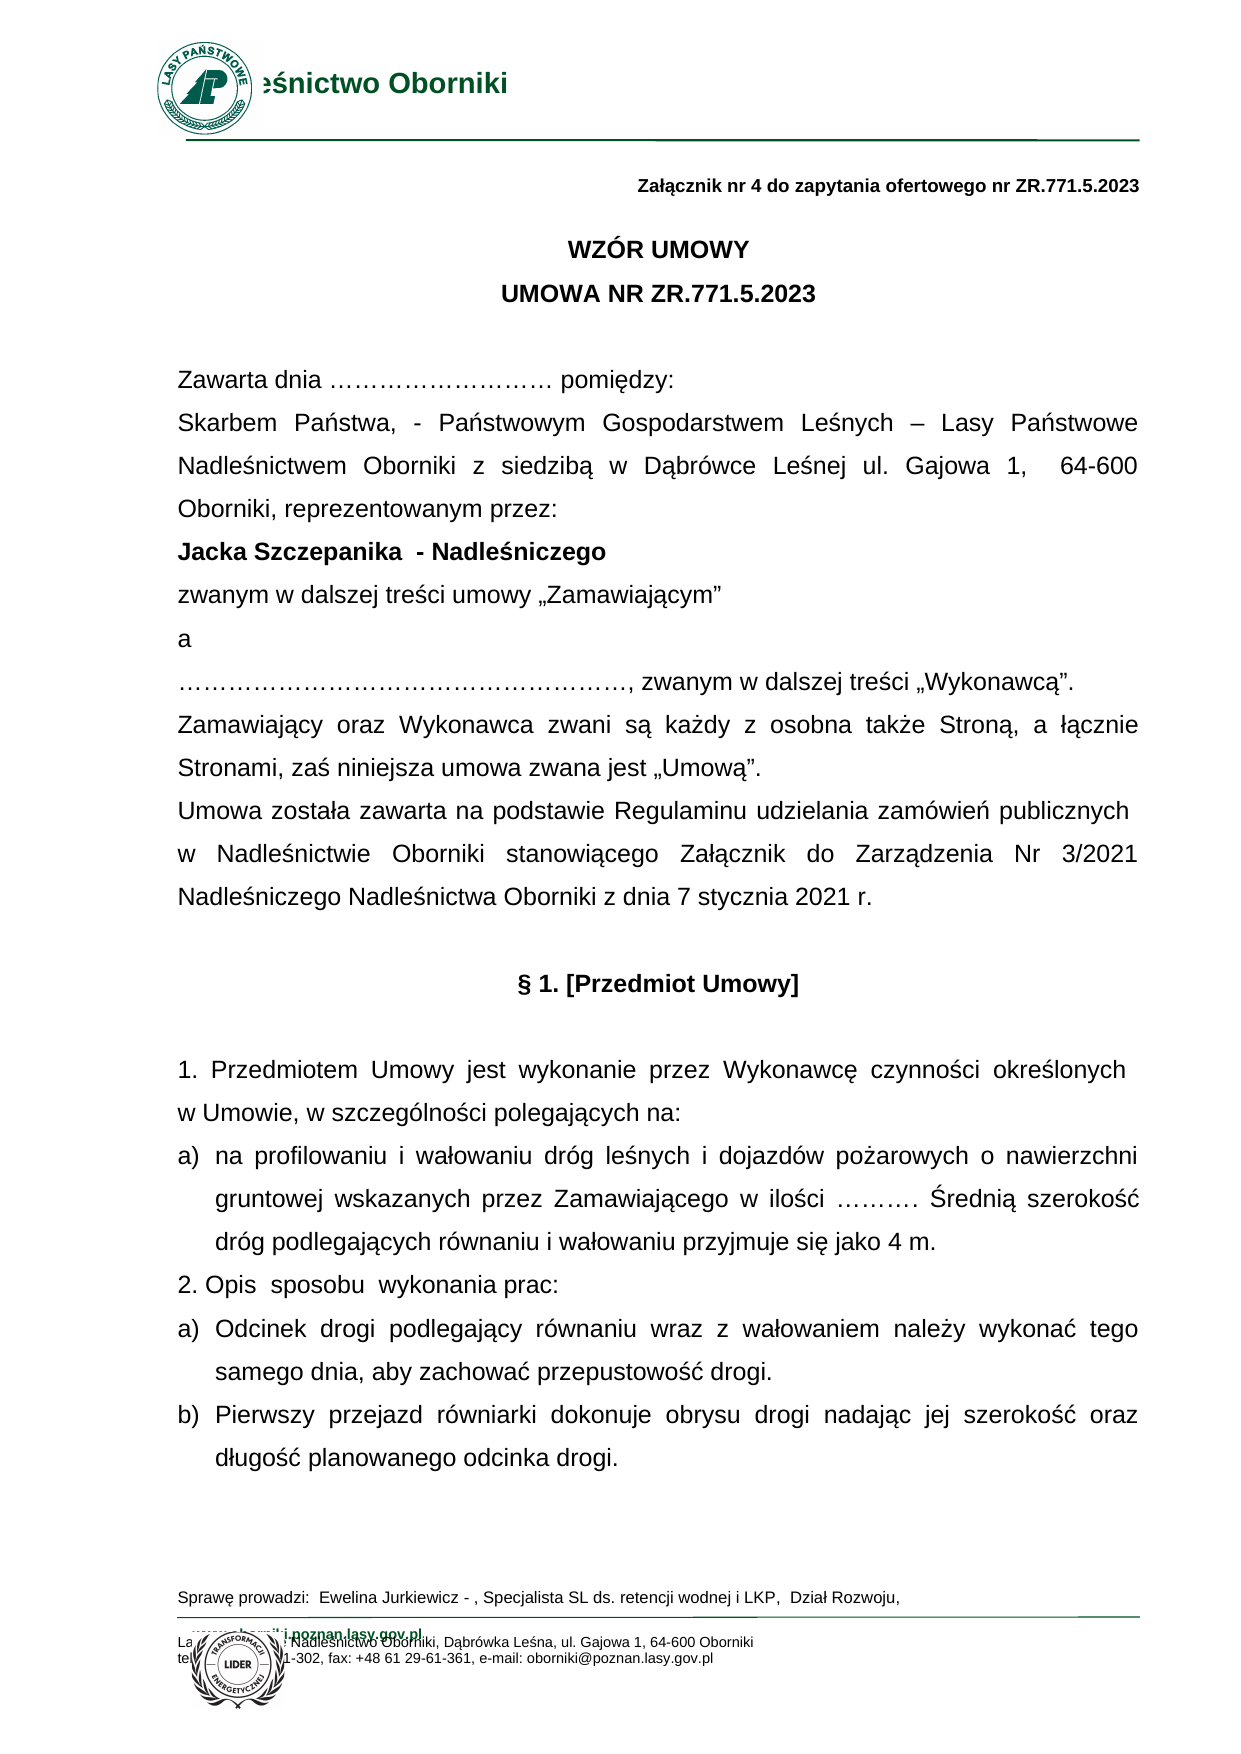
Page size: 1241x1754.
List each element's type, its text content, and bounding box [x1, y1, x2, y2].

text Zawarta dnia ……………………… pomiędzy: [177, 365, 1140, 393]
text ………………………………………………, zwanym w dalszej treści „Wykonawcą”. [177, 667, 1140, 695]
list Pierwszy przejazd równiarki dokonuje obrysu drogi nadając jej szerokość oraz długość planowanego odcinka drogi. [177, 1400, 1140, 1472]
text WZÓR UMOWY UMOWA NR ZR.771.5.2023 [177, 235, 1140, 307]
list na profilowaniu i wałowaniu dróg leśnych i dojazdów pożarowych o nawierzchni gruntowej wskazanych przez Zamawiającego w ilości ………. Średnią szerokość dróg podlegających równaniu i wałowaniu przyjmuje się jako 4 m. [177, 1141, 1140, 1256]
text Zamawiający oraz Wykonawca zwani są każdy z osobna także Stroną, a łącznie Stronami, zaś niniejsza umowa zwana jest „Umową”. [177, 710, 1140, 782]
text Załącznik nr 4 do zapytania ofertowego nr ZR.771.5.2023 [177, 174, 1140, 196]
text Skarbem Państwa, - Państwowym Gospodarstwem Leśnych – Lasy Państwowe Nadleśnictwem Oborniki z siedzibą w Dąbrówce Leśnej ul. Gajowa 1, 64-600 Oborniki, reprezentowanym przez: [177, 408, 1140, 523]
picture [191, 1632, 285, 1709]
text Jacka Szczepanika - Nadleśniczego [177, 537, 1140, 566]
text a [177, 623, 1140, 652]
text § 1. [Przedmiot Umowy] [177, 968, 1140, 997]
text zwanym w dalszej treści umowy „Zamawiającym” [177, 580, 1140, 609]
picture [157, 41, 264, 135]
text 2. Opis sposobu wykonania prac: [177, 1270, 1140, 1299]
text Umowa została zawarta na podstawie Regulaminu udzielania zamówień publicznych w Nadleśnictwie Oborniki stanowiącego Załącznik do Zarządzenia Nr 3/2021 Nadleśniczego Nadleśnictwa Oborniki z dnia 7 stycznia 2021 r. [177, 796, 1140, 911]
list Odcinek drogi podlegający równaniu wraz z wałowaniem należy wykonać tego samego dnia, aby zachować przepustowość drogi. [177, 1313, 1140, 1385]
text 1. Przedmiotem Umowy jest wykonanie przez Wykonawcę czynności określonych w Umowie, w szczególności polegających na: [177, 1055, 1140, 1127]
